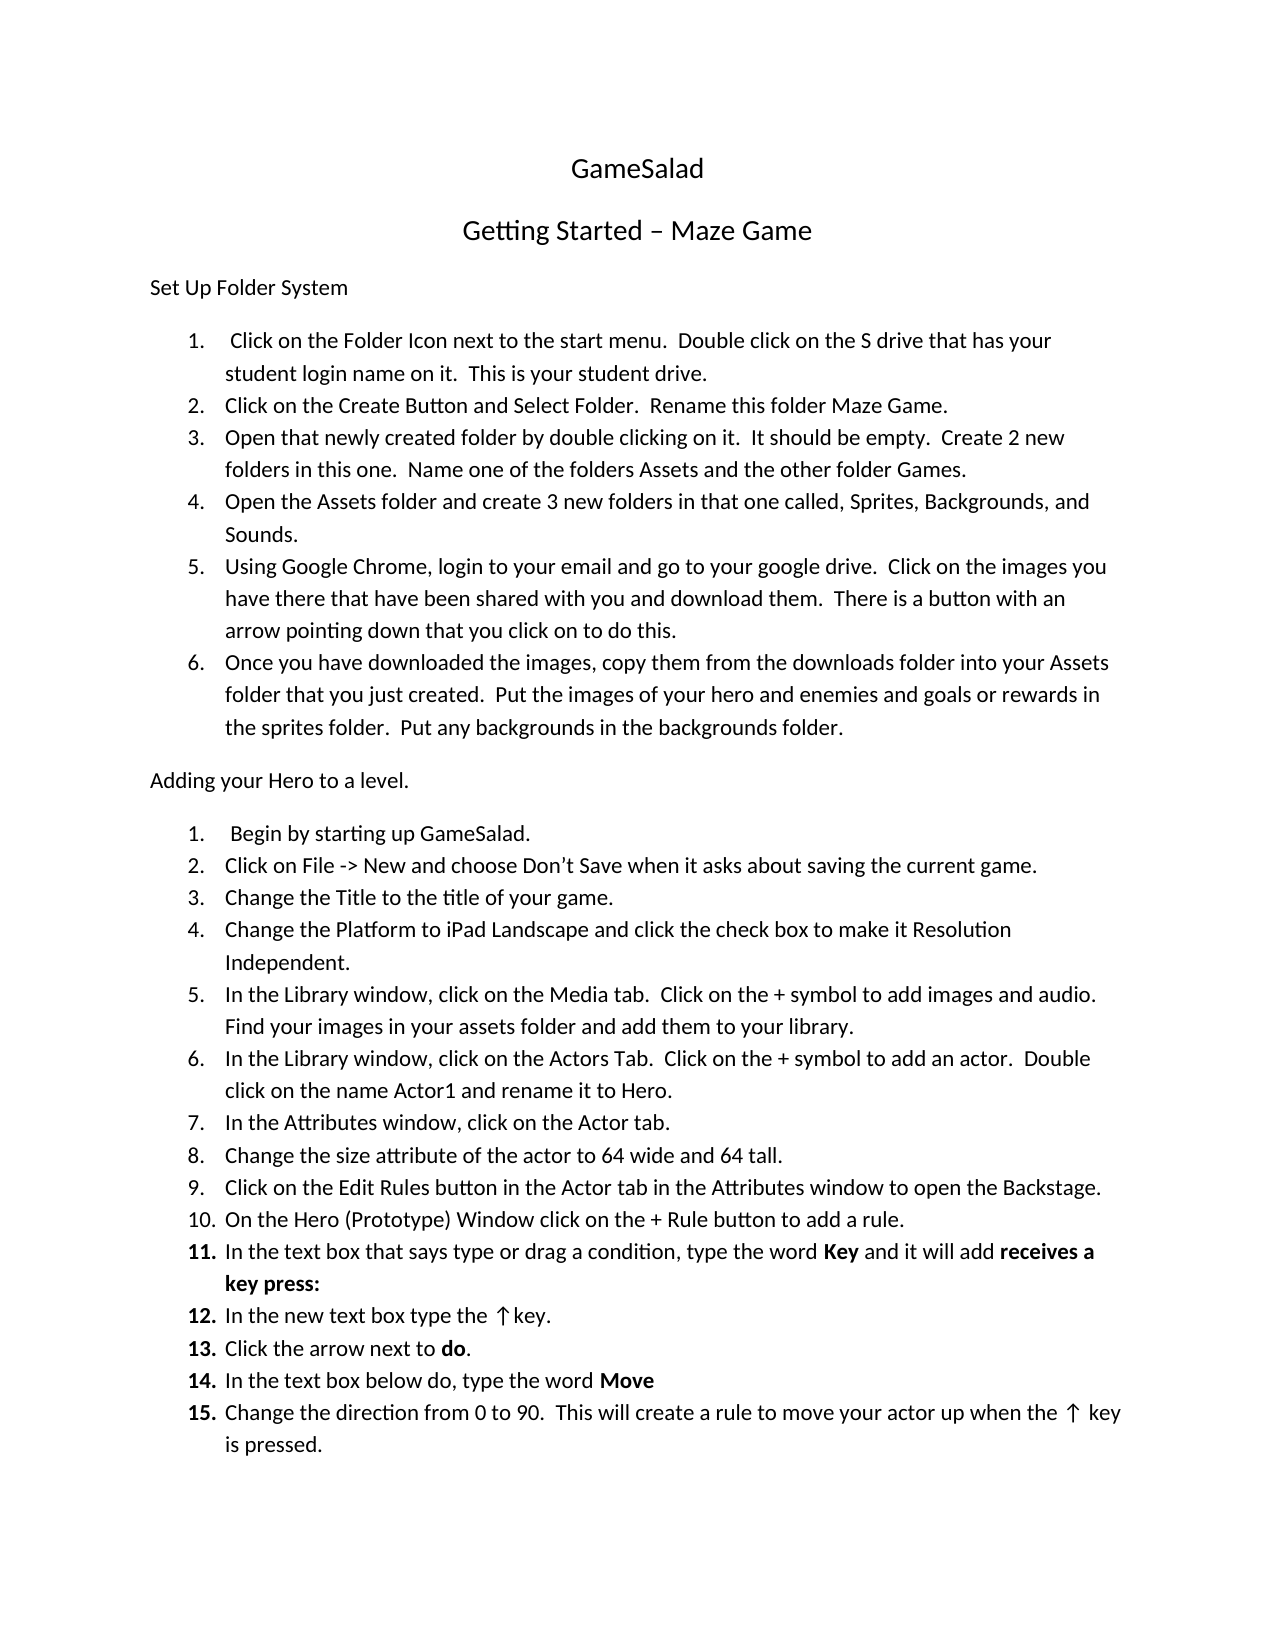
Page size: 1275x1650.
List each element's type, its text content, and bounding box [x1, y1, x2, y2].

list Click on the Edit Rules button in the Actor tab in the Attributes window to open the Backstage. [187, 1173, 1125, 1201]
list In the new text box type the ↑key. [187, 1302, 1125, 1330]
list Click on the Folder Icon next to the start menu. Double click on the S drive that has your student login name on it. This is your student drive. [187, 327, 1125, 387]
list Click the arrow next to do. [187, 1334, 1125, 1362]
list Click on the Create Button and Select Folder. Rename this folder Maze Game. [187, 391, 1125, 419]
list In the Library window, click on the Media tab. Click on the + symbol to add images and audio. Find your images in your assets folder and add them to your library. [187, 980, 1125, 1040]
list Change the Platform to iPad Landscape and click the check box to make it Resolution Independent. [187, 915, 1125, 976]
list In the text box that says type or drag a condition, type the word Key and it will add receives a key press: [187, 1237, 1125, 1297]
text GameSalad [150, 150, 1125, 186]
list Open the Assets folder and create 3 new folders in that one called, Sprites, Backgrounds, and Sounds. [187, 487, 1125, 548]
list Click on File -> New and choose Don’t Save when it asks about saving the current game. [187, 851, 1125, 879]
list Open that newly created folder by double clicking on it. It should be empty. Create 2 new folders in this one. Name one of the folders Assets and the other folder Games. [187, 423, 1125, 483]
list Begin by starting up GameSalad. [187, 819, 1125, 847]
text Adding your Hero to a level. [150, 766, 1125, 794]
list In the text box below do, type the word Move [187, 1366, 1125, 1394]
list Using Google Chrome, login to your email and go to your google drive. Click on the images you have there that have been shared with you and download them. There is a button with an arrow pointing down that you click on to do this. [187, 552, 1125, 644]
text Set Up Folder System [150, 273, 1125, 302]
list In the Library window, click on the Actors Tab. Click on the + symbol to add an actor. Double click on the name Actor1 and rename it to Hero. [187, 1044, 1125, 1104]
list Change the size attribute of the actor to 64 wide and 64 tall. [187, 1141, 1125, 1169]
list Change the Title to the title of your game. [187, 883, 1125, 911]
list On the Hero (Prototype) Window click on the + Rule button to add a rule. [187, 1205, 1125, 1233]
list Once you have downloaded the images, copy them from the downloads folder into your Assets folder that you just created. Put the images of your hero and enemies and goals or rewards in the sprites folder. Put any backgrounds in the backgrounds folder. [187, 648, 1125, 741]
list In the Attributes window, click on the Actor tab. [187, 1108, 1125, 1137]
text Getting Started – Maze Game [150, 212, 1125, 247]
list Change the direction from 0 to 90. This will create a rule to move your actor up when the ↑ key is pressed. [187, 1398, 1125, 1458]
